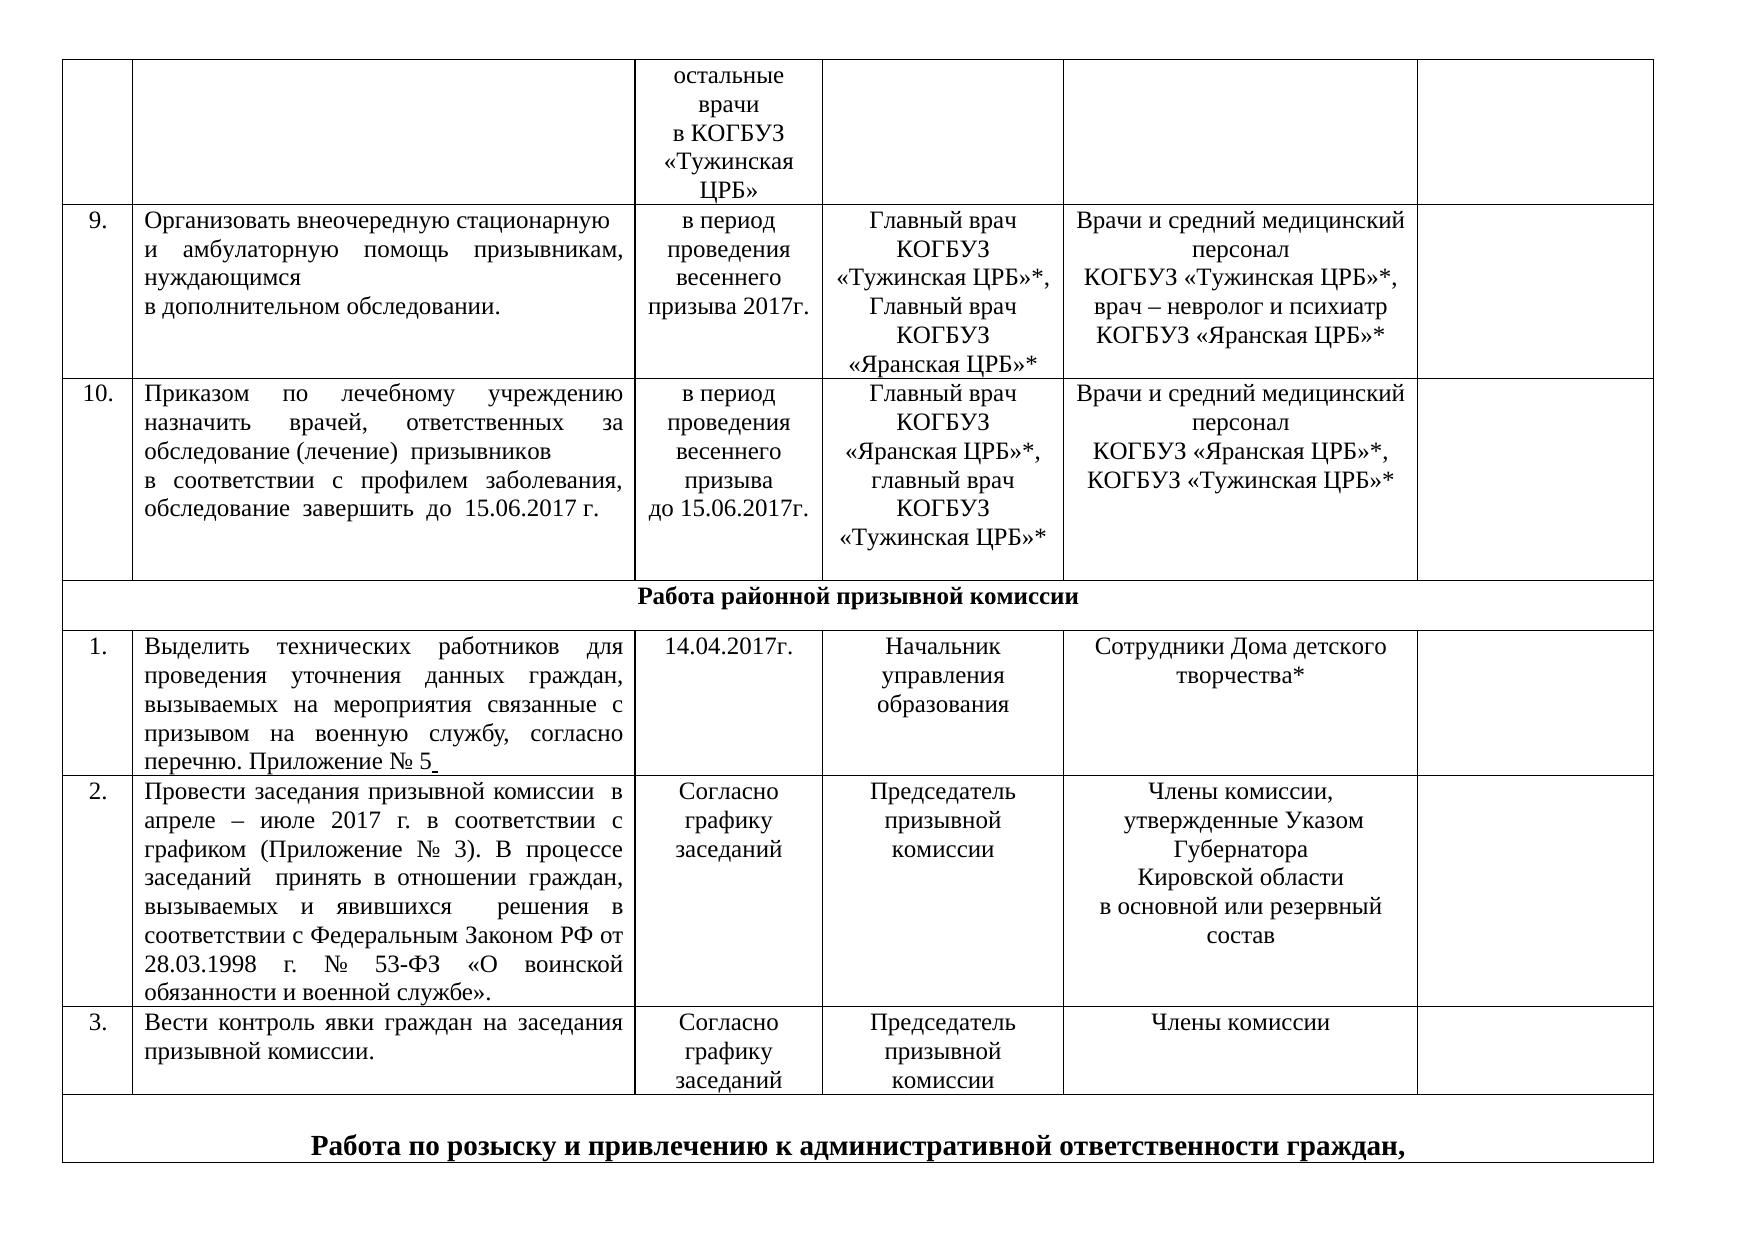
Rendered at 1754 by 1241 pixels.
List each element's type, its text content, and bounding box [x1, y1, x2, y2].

table_cell Члены комиссии [1064, 1007, 1417, 1093]
table_cell Выделить технических работников для проведения уточнения данных граждан, вызываемых на мероприятия связанные с призывом на военную службу, согласно перечню. Приложение № 5 [133, 631, 634, 775]
table_cell Врачи и средний медицинский персонал КОГБУЗ «Яранская ЦРБ»*, КОГБУЗ «Тужинская ЦРБ»* [1064, 379, 1417, 580]
table_cell в период проведения весеннего призыва до 15.06.2017г. [636, 379, 822, 580]
table_cell Приказом по лечебному учреждению назначить врачей, ответственных за обследование (лечение) призывников в соответствии с профилем заболевания, обследование завершить до 15.06.2017 г. [133, 379, 634, 580]
table_cell в период проведения весеннего призыва 2017г. [636, 205, 822, 377]
table_cell Члены комиссии, утвержденные Указом Губернатора Кировской области в основной или резервный состав [1064, 776, 1417, 1006]
table_cell [1418, 776, 1653, 1006]
table_cell [1418, 205, 1653, 377]
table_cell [636, 60, 822, 204]
table_cell Согласно графику заседаний [636, 1007, 822, 1093]
table_cell Врачи и средний медицинский персонал КОГБУЗ «Тужинская ЦРБ»*, врач – невролог и психиатр КОГБУЗ «Яранская ЦРБ»* [1064, 205, 1417, 377]
table_cell Провести заседания призывной комиссии в апреле – июле 2017 г. в соответствии с графиком (Приложение № 3). В процессе заседаний принять в отношении граждан, вызываемых и явившихся решения в соответствии с Федеральным Законом РФ от 28.03.1998 г. № 53-ФЗ «О воинской обязанности и военной службе». [133, 776, 634, 1006]
table_cell Вести контроль явки граждан на заседания призывной комиссии. [133, 1007, 634, 1093]
table_cell 1. [63, 631, 132, 775]
table_cell Главный врач КОГБУЗ «Тужинская ЦРБ»*, Главный врач КОГБУЗ «Яранская ЦРБ»* [823, 205, 1063, 377]
table_cell 9. [63, 205, 132, 377]
table_cell 2. [63, 776, 132, 1006]
table_cell Организовать внеочередную стационарную и амбулаторную помощь призывникам, нуждающимся в дополнительном обследовании. [133, 205, 634, 377]
table_cell Работа районной призывной комиссии [63, 581, 1653, 630]
table_cell [1418, 631, 1653, 775]
table_cell Председатель призывной комиссии [823, 776, 1063, 1006]
table_cell [1418, 379, 1653, 580]
table_cell 8. [63, 60, 132, 204]
table_cell 10. [63, 379, 132, 580]
table_cell 3. [63, 1007, 132, 1093]
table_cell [1064, 60, 1417, 204]
table_cell Согласно графику заседаний [636, 776, 822, 1006]
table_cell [63, 1095, 1653, 1162]
table_cell Сотрудники Дома детского творчества* [1064, 631, 1417, 775]
table_cell [1418, 60, 1653, 204]
table_cell Начальник управления образования [823, 631, 1063, 775]
table_cell Главный врач КОГБУЗ «Яранская ЦРБ»*, главный врач КОГБУЗ «Тужинская ЦРБ»* [823, 379, 1063, 580]
table_cell Председатель призывной комиссии [823, 1007, 1063, 1093]
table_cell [133, 60, 634, 204]
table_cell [823, 60, 1063, 204]
table_cell 14.04.2017г. [636, 631, 822, 775]
table_cell [1418, 1007, 1653, 1093]
